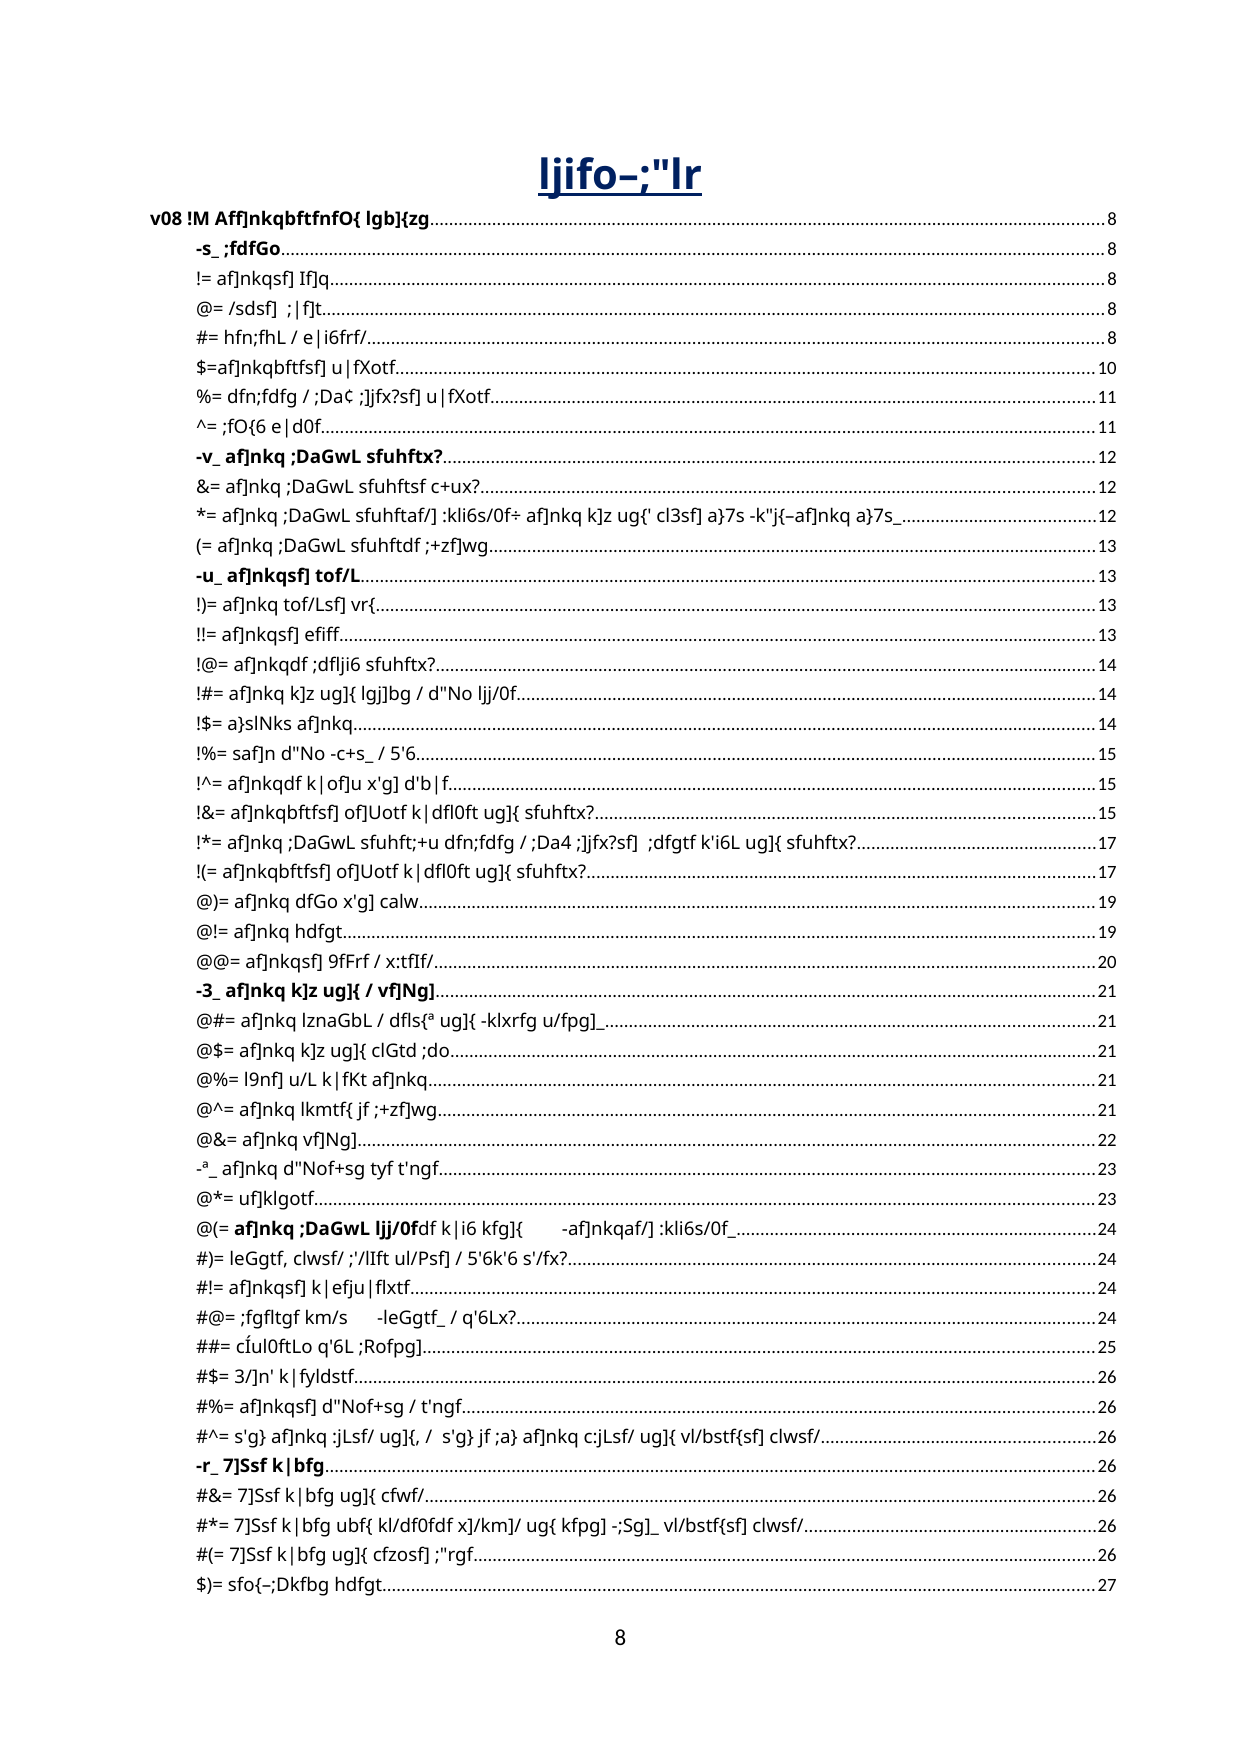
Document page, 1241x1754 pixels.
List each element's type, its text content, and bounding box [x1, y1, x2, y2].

text #= hfn;fhL / e|i6frf/ 8 [196, 324, 1090, 350]
text @*= uf]klgotf 23 [196, 1185, 1090, 1211]
text @@= af]nkqsf] 9fFrf / x:tfIf/ 20 [196, 948, 1090, 973]
text !(= af]nkqbftfsf] of]Uotf k|dfl0ft ug]{ sfuhftx? 17 [196, 859, 1090, 884]
text ljifo–;"lr [150, 145, 1090, 202]
text !*= af]nkq ;DaGwL sfuhft;+u dfn;fdfg / ;Da4 ;]jfx?sf] ;dfgtf k'i6L ug]{ sfuhftx? 17 [196, 829, 1090, 855]
text -v_ af]nkq ;DaGwL sfuhftx? 12 [196, 443, 1090, 469]
text !$= a}slNks af]nkq 14 [196, 710, 1090, 736]
text @&= af]nkq vf]Ng] 22 [196, 1126, 1090, 1152]
text @^= af]nkq lkmtf{ jf ;+zf]wg 21 [196, 1096, 1090, 1122]
text $)= sfo{–;Dkfbg hdfgt 27 [196, 1571, 1090, 1597]
text !%= saf]n d"No -c+s_ / 5'6 15 [196, 740, 1090, 766]
text ##= cÍul0ftLo q'6L ;Rofpg] 25 [196, 1334, 1090, 1359]
text #&= 7]Ssf k|bfg ug]{ cfwf/ 26 [196, 1482, 1090, 1508]
text %= dfn;fdfg / ;Da¢ ;]jfx?sf] u|fXotf 11 [196, 384, 1090, 409]
text ^= ;fO{6 e|d0f 11 [196, 413, 1090, 439]
text @= /sdsf] ;|f]t 8 [196, 295, 1090, 320]
text @%= l9nf] u/L k|fKt af]nkq 21 [196, 1067, 1090, 1092]
text #)= leGgtf, clwsf/ ;'/lIft ul/Psf] / 5'6k'6 s'/fx? 24 [196, 1245, 1090, 1270]
text @#= af]nkq lznaGbL / dfls{ª ug]{ -klxrfg u/fpg]_ 21 [196, 1007, 1090, 1033]
text -u_ af]nkqsf] tof/L 13 [196, 562, 1090, 587]
text !!= af]nkqsf] efiff 13 [196, 621, 1090, 647]
text !#= af]nkq k]z ug]{ lgj]bg / d"No ljj/0f 14 [196, 681, 1090, 706]
text -r_ 7]Ssf k|bfg 26 [196, 1453, 1090, 1478]
text -ª_ af]nkq d"Nof+sg tyf t'ngf 23 [196, 1156, 1090, 1181]
text v08 !M Aff]nkqbftfnfO{ lgb]{zg 8 [150, 206, 1090, 231]
text !^= af]nkqdf k|of]u x'g] d'b|f 15 [196, 770, 1090, 795]
text #^= s'g} af]nkq :jLsf/ ug]{, / s'g} jf ;a} af]nkq c:jLsf/ ug]{ vl/bstf{sf] clwsf/ 26 [196, 1423, 1090, 1448]
text != af]nkqsf] If]q 8 [196, 265, 1090, 291]
text #(= 7]Ssf k|bfg ug]{ cfzosf] ;"rgf 26 [196, 1542, 1090, 1567]
text !&= af]nkqbftfsf] of]Uotf k|dfl0ft ug]{ sfuhftx? 15 [196, 799, 1090, 825]
text -s_ ;fdfGo 8 [196, 235, 1090, 261]
text #%= af]nkqsf] d"Nof+sg / t'ngf 26 [196, 1393, 1090, 1419]
text #*= 7]Ssf k|bfg ubf{ kl/df0fdf x]/km]/ ug{ kfpg] -;Sg]_ vl/bstf{sf] clwsf/ 26 [196, 1512, 1090, 1537]
text *= af]nkq ;DaGwL sfuhftaf/] :kli6s/0f÷ af]nkq k]z ug{' cl3sf] a}7s -k"j{–af]nkq a}7s_ 12 [196, 503, 1090, 528]
text @(= af]nkq ;DaGwL ljj/0fdf k|i6 kfg]{ -af]nkqaf/] :kli6s/0f_ 24 [196, 1215, 1090, 1241]
text $=af]nkqbftfsf] u|fXotf 10 [196, 354, 1090, 380]
text (= af]nkq ;DaGwL sfuhftdf ;+zf]wg 13 [196, 532, 1090, 558]
text -3_ af]nkq k]z ug]{ / vf]Ng] 21 [196, 978, 1090, 1003]
text @)= af]nkq dfGo x'g] calw 19 [196, 888, 1090, 914]
text @$= af]nkq k]z ug]{ clGtd ;do 21 [196, 1037, 1090, 1062]
text &= af]nkq ;DaGwL sfuhftsf c+ux? 12 [196, 473, 1090, 498]
text !)= af]nkq tof/Lsf] vr{ 13 [196, 592, 1090, 617]
text !@= af]nkqdf ;dflji6 sfuhftx? 14 [196, 651, 1090, 677]
text @!= af]nkq hdfgt 19 [196, 918, 1090, 944]
text #!= af]nkqsf] k|efju|flxtf 24 [196, 1274, 1090, 1300]
text #@= ;fgfltgf km/s -leGgtf_ / q'6Lx? 24 [196, 1304, 1090, 1330]
text #$= 3/]n' k|fyldstf 26 [196, 1363, 1090, 1389]
